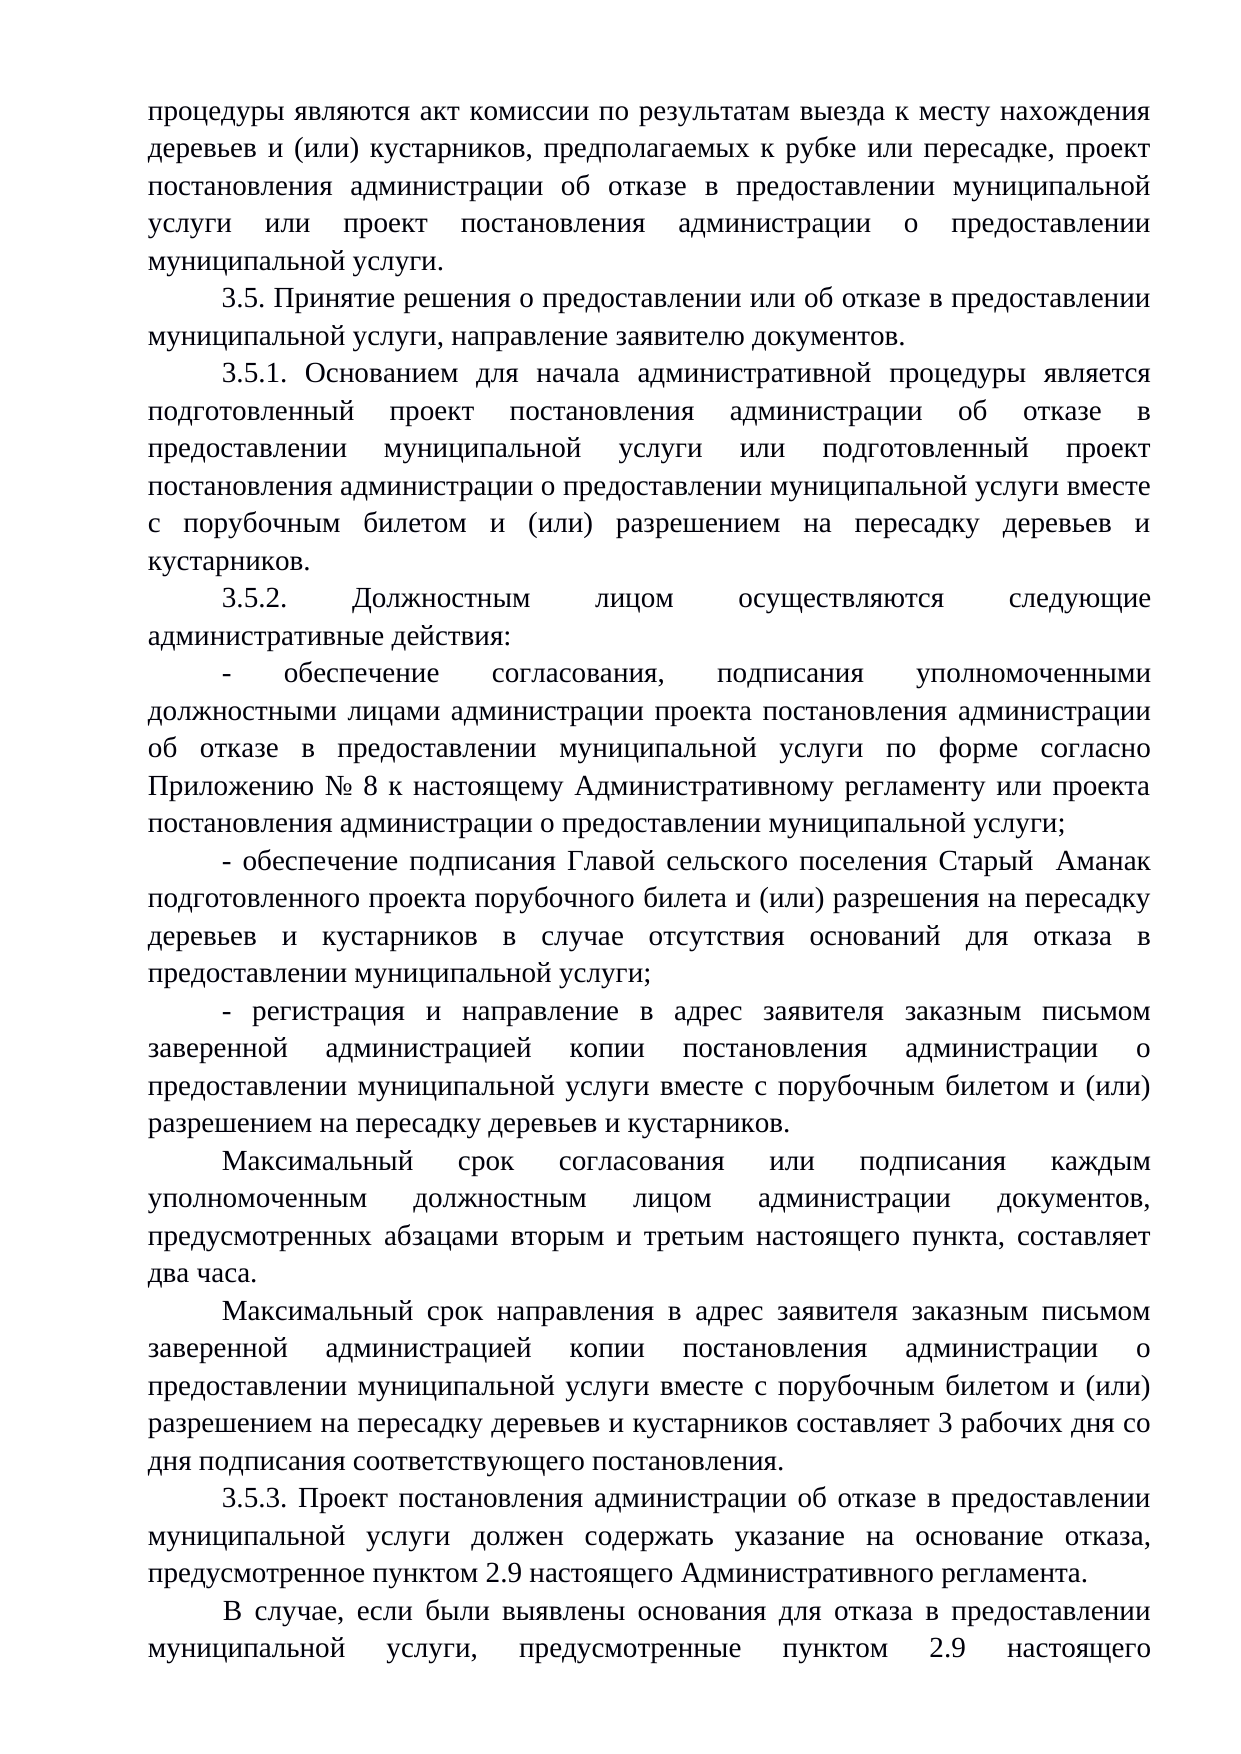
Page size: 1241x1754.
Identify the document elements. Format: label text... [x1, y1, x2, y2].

text - регистрация и направление в адрес заявителя заказным письмом заверенной администрацией копии постановления администрации о предоставлении муниципальной услуги вместе с порубочным билетом и (или) разрешением на пересадку деревьев и кустарников. [148, 989, 1152, 1139]
text Максимальный срок направления в адрес заявителя заказным письмом заверенной администрацией копии постановления администрации о предоставлении муниципальной услуги вместе с порубочным билетом и (или) разрешением на пересадку деревьев и кустарников составляет 3 рабочих дня со дня подписания соответствующего постановления. [148, 1289, 1152, 1476]
text Максимальный срок согласования или подписания каждым уполномоченным должностным лицом администрации документов, предусмотренных абзацами вторым и третьим настоящего пункта, составляет два часа. [148, 1139, 1152, 1289]
text 3.5.3. Проект постановления администрации об отказе в предоставлении муниципальной услуги должен содержать указание на основание отказа, предусмотренное пунктом 2.9 настоящего Административного регламента. [148, 1476, 1152, 1589]
text - обеспечение подписания Главой сельского поселения Старый Аманак подготовленного проекта порубочного билета и (или) разрешения на пересадку деревьев и кустарников в случае отсутствия оснований для отказа в предоставлении муниципальной услуги; [148, 839, 1152, 989]
text 3.5.1. Основанием для начала административной процедуры является подготовленный проект постановления администрации об отказе в предоставлении муниципальной услуги или подготовленный проект постановления администрации о предоставлении муниципальной услуги вместе с порубочным билетом и (или) разрешением на пересадку деревьев и кустарников. [148, 351, 1152, 576]
text 3.5.2. Должностным лицом осуществляются следующие административные действия: [148, 576, 1152, 651]
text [148, 89, 1152, 276]
text - обеспечение согласования, подписания уполномоченными должностными лицами администрации проекта постановления администрации об отказе в предоставлении муниципальной услуги по форме согласно Приложению № 8 к настоящему Административному регламенту или проекта постановления администрации о предоставлении муниципальной услуги; [148, 651, 1152, 839]
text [148, 1589, 1152, 1664]
text 3.5. Принятие решения о предоставлении или об отказе в предоставлении муниципальной услуги, направление заявителю документов. [148, 276, 1152, 351]
